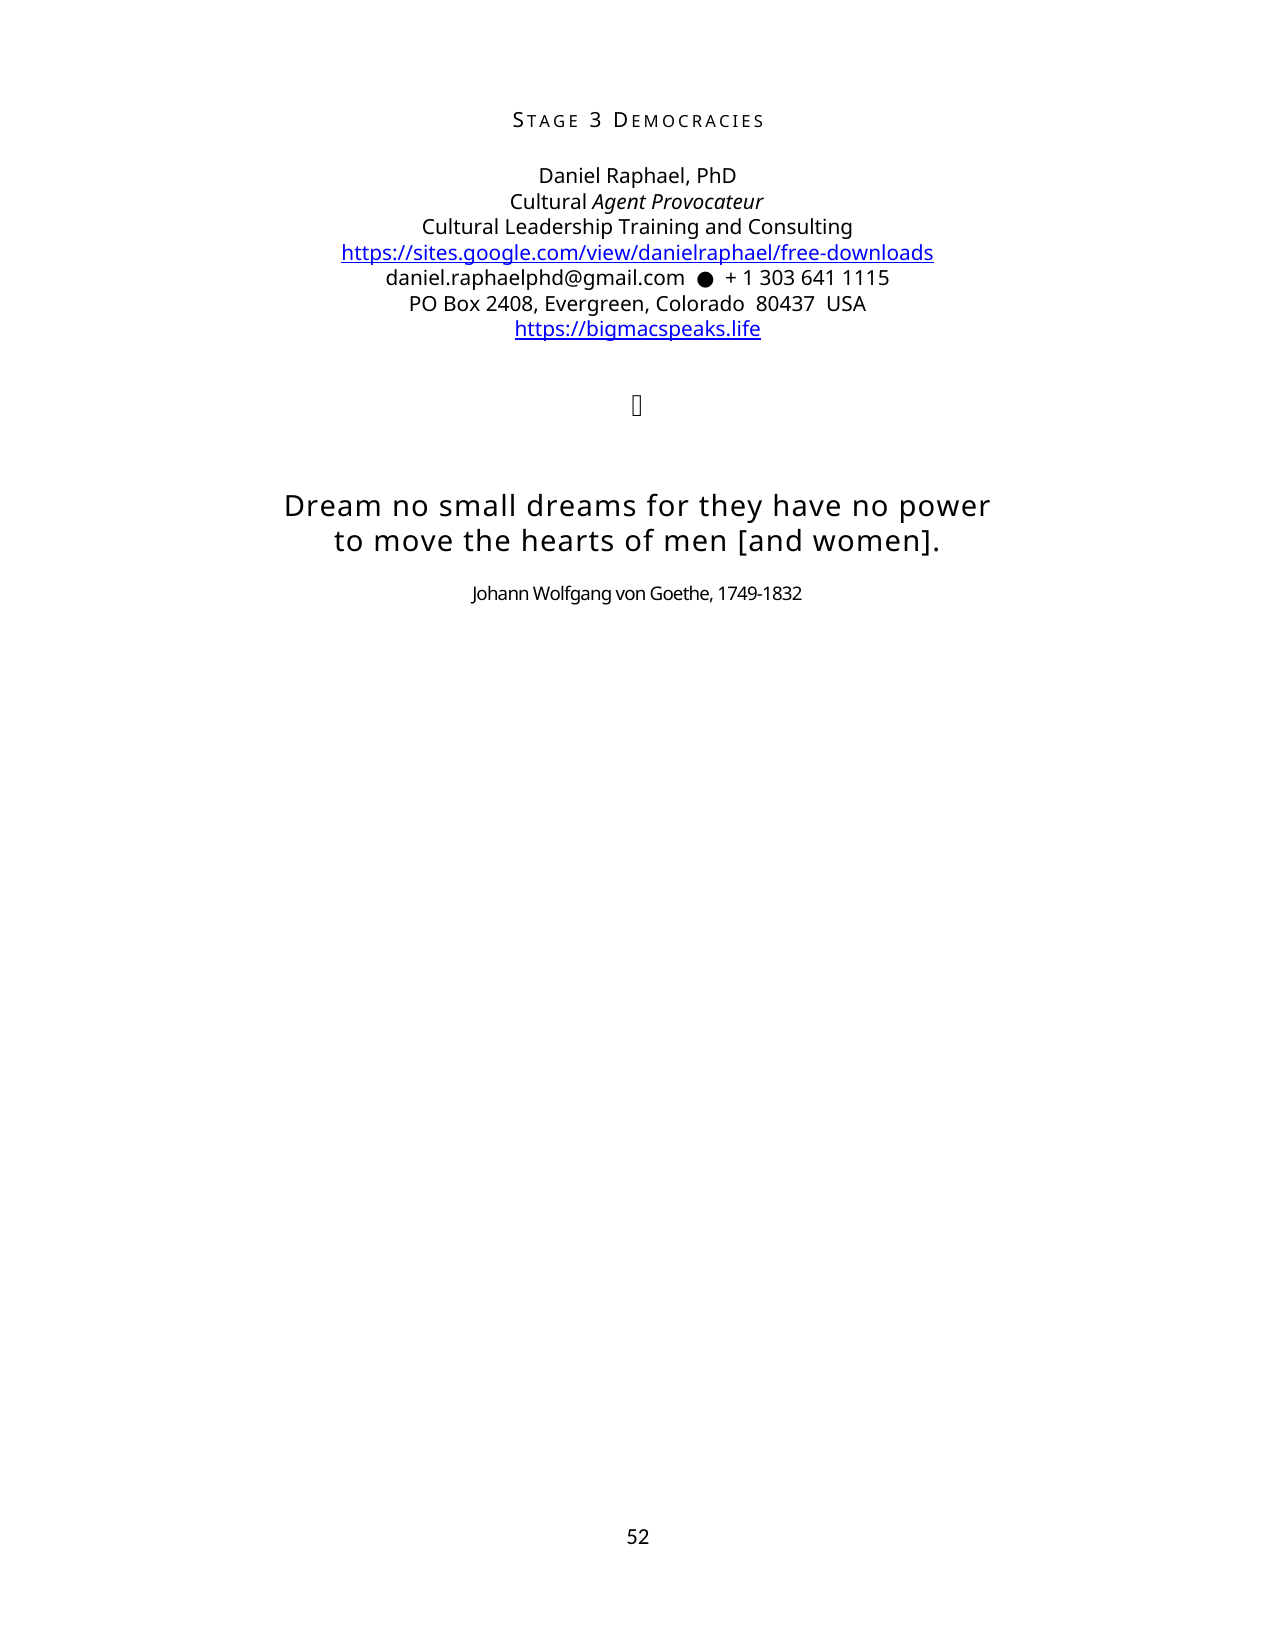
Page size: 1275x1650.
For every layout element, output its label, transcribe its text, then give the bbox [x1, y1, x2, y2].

text daniel.raphaelphd@gmail.com ● + 1 303 641 1115 [225, 265, 1050, 291]
text to move the hearts of men [and women]. [225, 523, 1050, 559]
text Cultural Agent Provocateur [225, 189, 1050, 214]
text https://bigmacspeaks.life [225, 316, 1050, 342]
text Cultural Leadership Training and Consulting [225, 214, 1050, 240]
text Daniel Raphael, PhD [225, 163, 1050, 189]
text https://sites.google.com/view/danielraphael/free-downloads [225, 240, 1050, 265]
text Dream no small dreams for they have no power [225, 487, 1050, 523]
text PO Box 2408, Evergreen, Colorado 80437 USA [225, 291, 1050, 316]
text Johann Wolfgang von Goethe, 1749-1832 [225, 582, 1050, 604]
